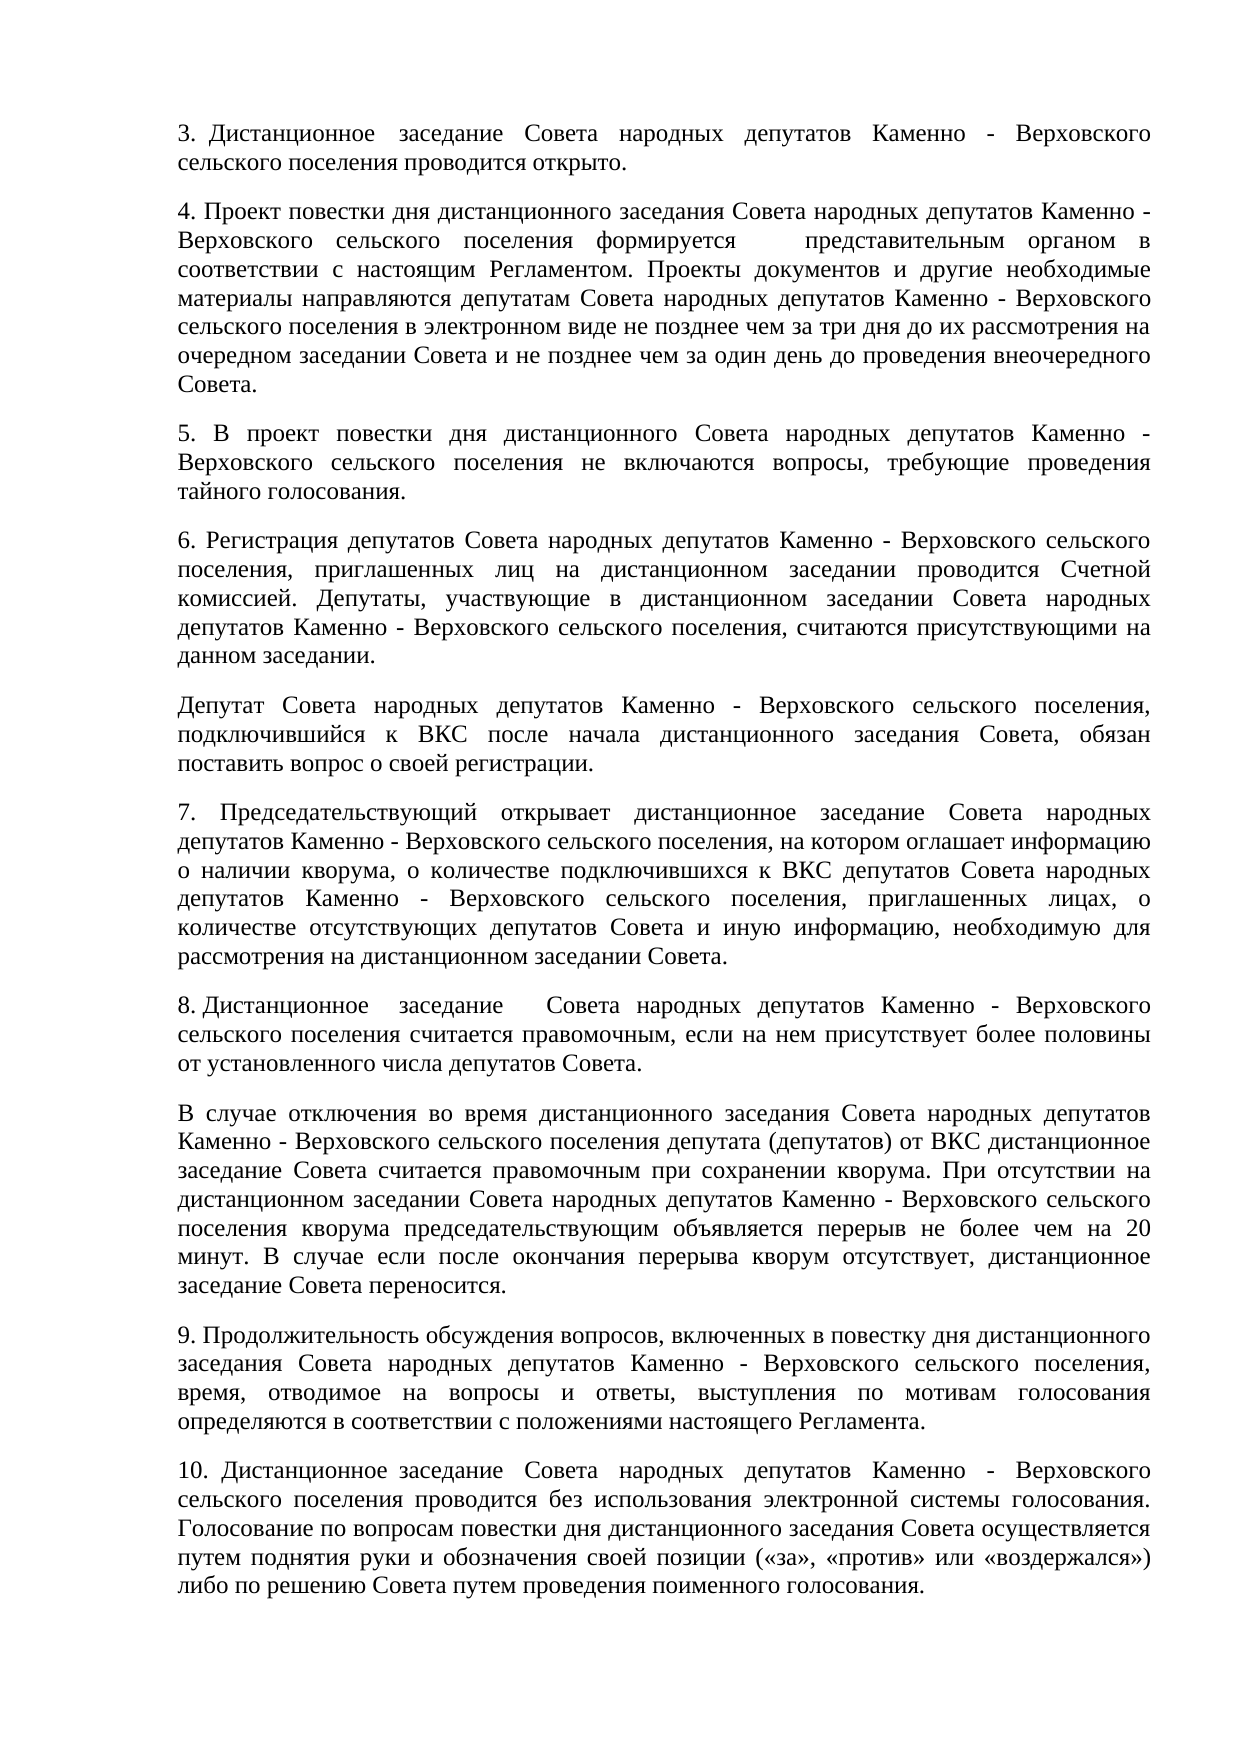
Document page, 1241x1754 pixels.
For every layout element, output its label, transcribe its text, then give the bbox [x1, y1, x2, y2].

text 10. Дистанционное заседание Совета народных депутатов Каменно - Верховского сельского поселения проводится без использования электронной системы голосования. Голосование по вопросам повестки дня дистанционного заседания Совета осуществляется путем поднятия руки и обозначения своей позиции («за», «против» или «воздержался») либо по решению Совета путем проведения поименного голосования. [177, 1456, 1152, 1599]
text 4. Проект повестки дня дистанционного заседания Совета народных депутатов Каменно - Верховского сельского поселения формируется представительным органом в соответствии с настоящим Регламентом. Проекты документов и другие необходимые материалы направляются депутатам Совета народных депутатов Каменно - Верховского сельского поселения в электронном виде не позднее чем за три дня до их рассмотрения на очередном заседании Совета и не позднее чем за один день до проведения внеочередного Совета. [177, 196, 1152, 398]
text 7. Председательствующий открывает дистанционное заседание Совета народных депутатов Каменно - Верховского сельского поселения, на котором оглашает информацию о наличии кворума, о количестве подключившихся к ВКС депутатов Совета народных депутатов Каменно - Верховского сельского поселения, приглашенных лицах, о количестве отсутствующих депутатов Совета и иную информацию, необходимую для рассмотрения на дистанционном заседании Совета. [177, 797, 1152, 970]
text 6. Регистрация депутатов Совета народных депутатов Каменно - Верховского сельского поселения, приглашенных лиц на дистанционном заседании проводится Счетной комиссией. Депутаты, участвующие в дистанционном заседании Совета народных депутатов Каменно - Верховского сельского поселения, считаются присутствующими на данном заседании. [177, 526, 1152, 669]
text 5. В проект повестки дня дистанционного Совета народных депутатов Каменно - Верховского сельского поселения не включаются вопросы, требующие проведения тайного голосования. [177, 418, 1152, 505]
text 3. Дистанционное заседание Совета народных депутатов Каменно - Верховского сельского поселения проводится открыто. [177, 118, 1152, 176]
text 9. Продолжительность обсуждения вопросов, включенных в повестку дня дистанционного заседания Совета народных депутатов Каменно - Верховского сельского поселения, время, отводимое на вопросы и ответы, выступления по мотивам голосования определяются в соответствии с положениями настоящего Регламента. [177, 1320, 1152, 1435]
text Депутат Совета народных депутатов Каменно - Верховского сельского поселения, подключившийся к ВКС после начала дистанционного заседания Совета, обязан поставить вопрос о своей регистрации. [177, 690, 1152, 776]
text 8. Дистанционное заседание Совета народных депутатов Каменно - Верховского сельского поселения считается правомочным, если на нем присутствует более половины от установленного числа депутатов Совета. [177, 991, 1152, 1077]
text В случае отключения во время дистанционного заседания Совета народных депутатов Каменно - Верховского сельского поселения депутата (депутатов) от ВКС дистанционное заседание Совета считается правомочным при сохранении кворума. При отсутствии на дистанционном заседании Совета народных депутатов Каменно - Верховского сельского поселения кворума председательствующим объявляется перерыв не более чем на 20 минут. В случае если после окончания перерыва кворум отсутствует, дистанционное заседание Совета переносится. [177, 1098, 1152, 1299]
